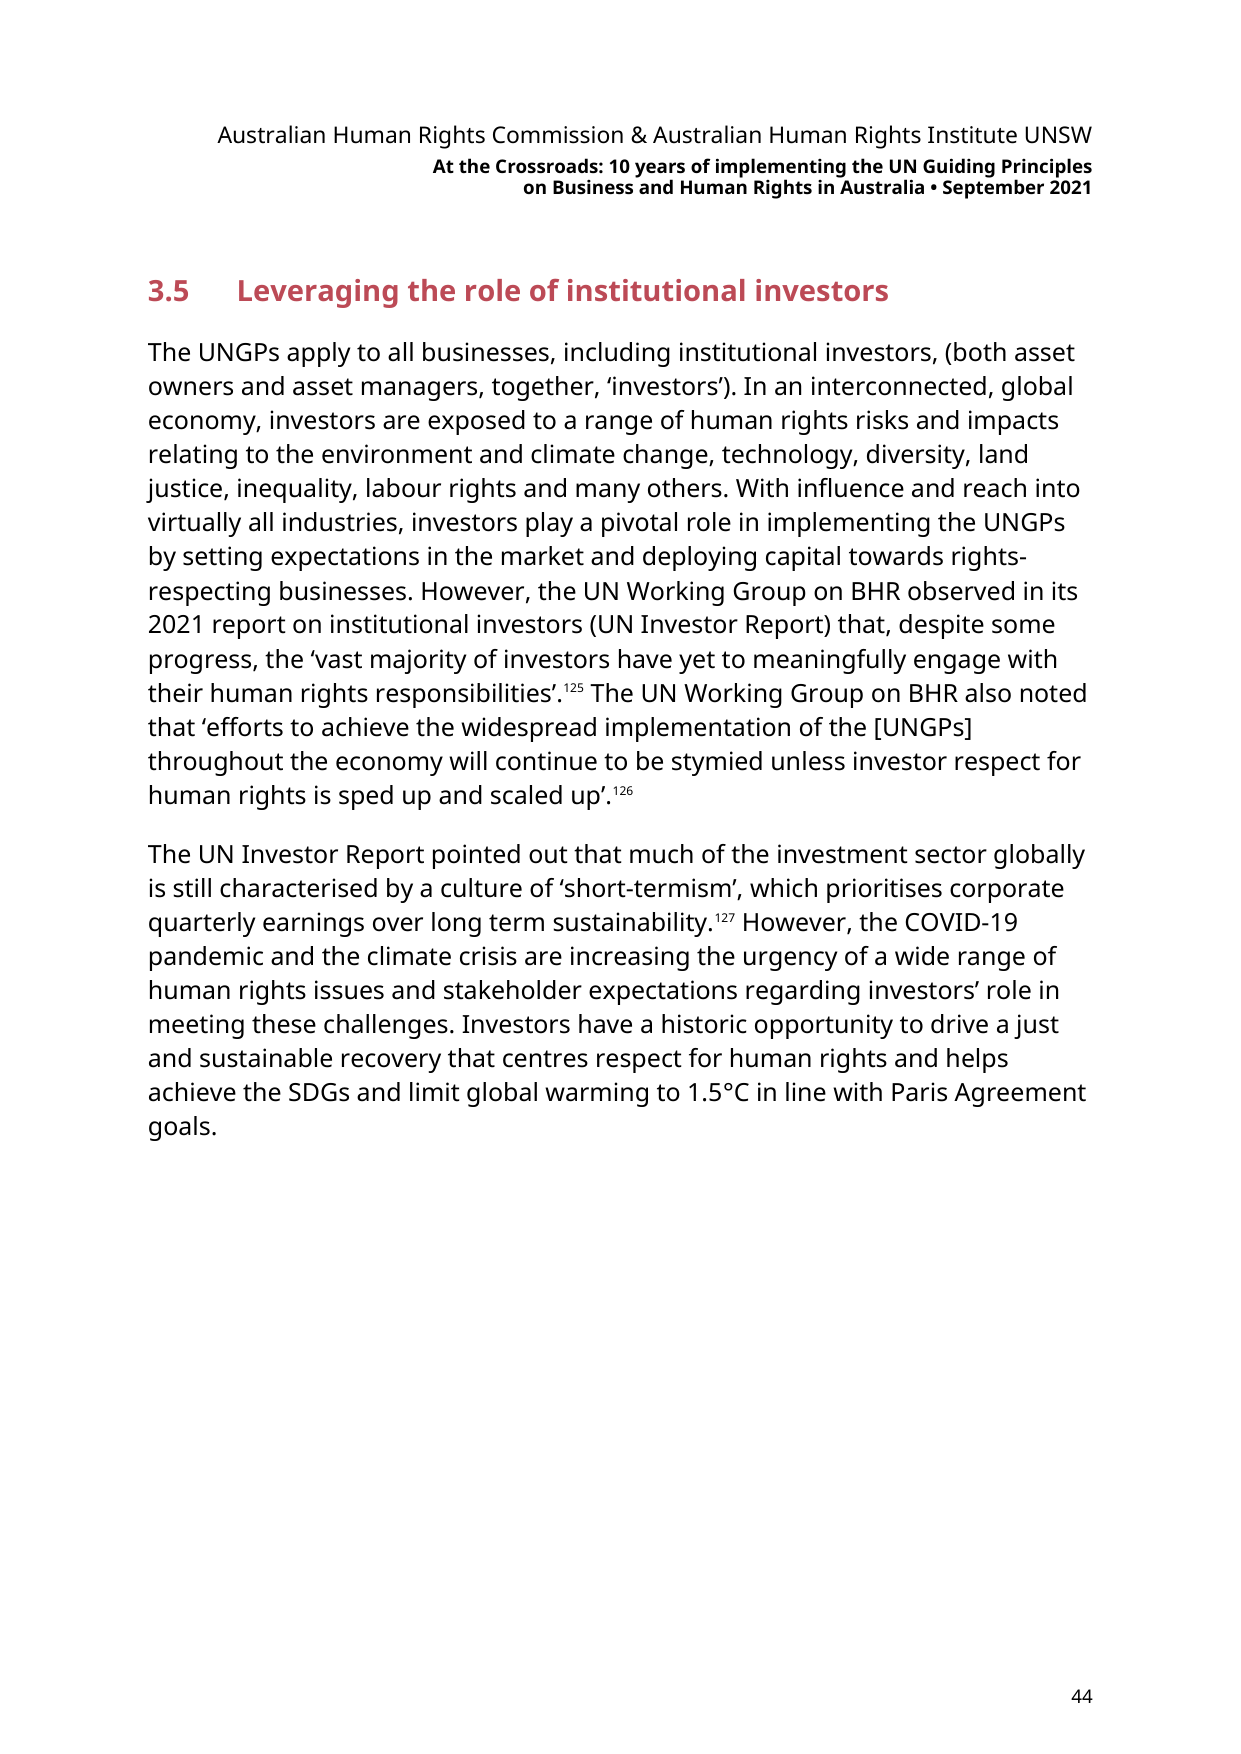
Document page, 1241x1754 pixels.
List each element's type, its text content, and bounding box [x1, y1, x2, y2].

subtitle Leveraging the role of institutional investors [148, 270, 1092, 310]
text The UNGPs apply to all businesses, including institutional investors, (both asset owners and asset managers, together, ‘investors’). In an interconnected, global economy, investors are exposed to a range of human rights risks and impacts relating to the environment and climate change, technology, diversity, land justice, inequality, labour rights and many others. With influence and reach into virtually all industries, investors play a pivotal role in implementing the UNGPs by setting expectations in the market and deploying capital towards rights-respecting businesses. However, the UN Working Group on BHR observed in its 2021 report on institutional investors (UN Investor Report) that, despite some progress, the ‘vast majority of investors have yet to meaningfully engage with their human rights responsibilities’. The UN Working Group on BHR also noted that ‘efforts to achieve the widespread implementation of the [UNGPs] throughout the economy will continue to be stymied unless investor respect for human rights is sped up and scaled up’. [148, 335, 1092, 812]
text The UN Investor Report pointed out that much of the investment sector globally is still characterised by a culture of ‘short-termism’, which prioritises corporate quarterly earnings over long term sustainability. However, the COVID-19 pandemic and the climate crisis are increasing the urgency of a wide range of human rights issues and stakeholder expectations regarding investors’ role in meeting these challenges. Investors have a historic opportunity to drive a just and sustainable recovery that centres respect for human rights and helps achieve the SDGs and limit global warming to 1.5°C in line with Paris Agreement goals. [148, 837, 1092, 1143]
